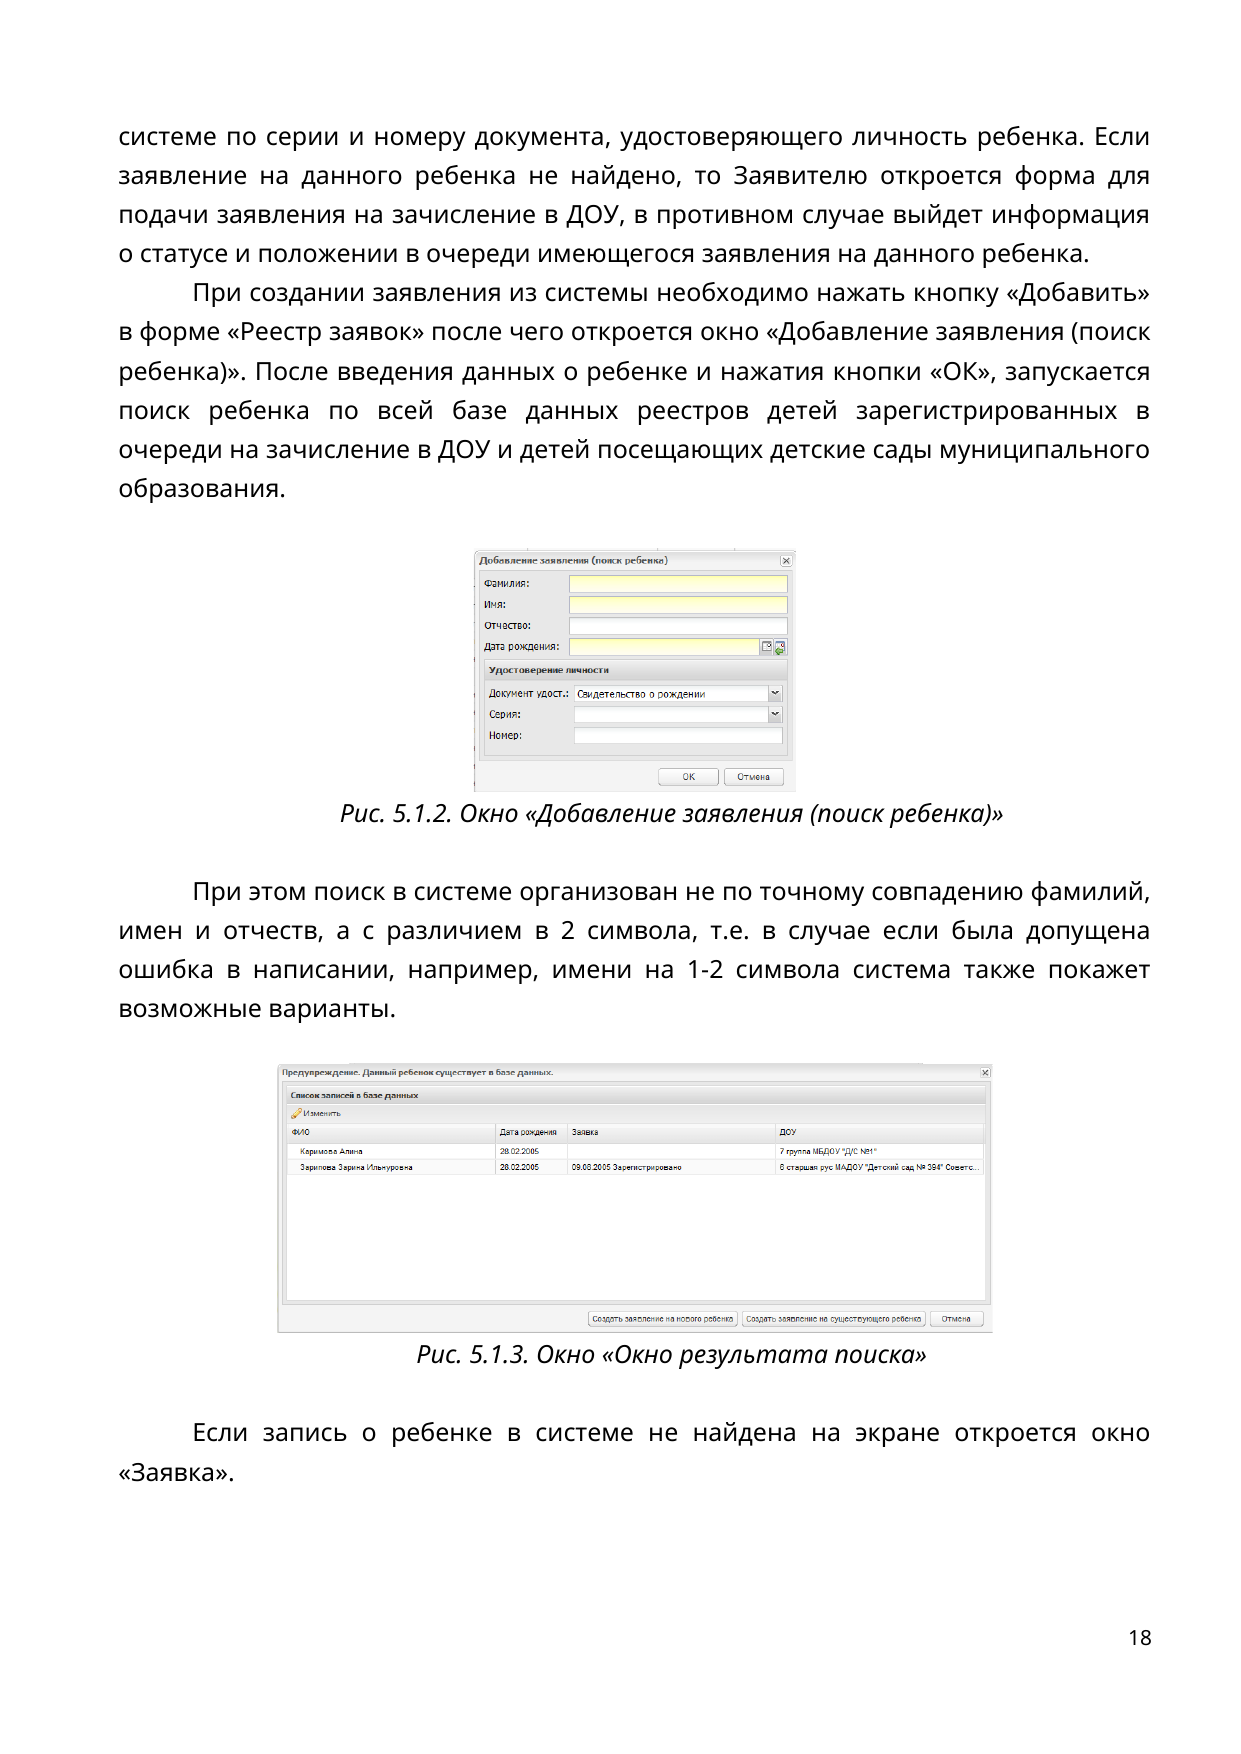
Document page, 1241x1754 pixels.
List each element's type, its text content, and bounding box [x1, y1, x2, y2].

text При создании заявления из системы необходимо нажать кнопку «Добавить» в форме «Реестр заявок» после чего откроется окно «Добавление заявления (поиск ребенка)». После введения данных о ребенке и нажатия кнопки «ОК», запускается поиск ребенка по всей базе данных реестров детей зарегистрированных в очереди на зачисление в ДОУ и детей посещающих детские сады муниципального образования. [118, 275, 1152, 505]
text Если запись о ребенке в системе не найдена на экране откроется окно «Заявка». [118, 1415, 1152, 1488]
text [118, 118, 1152, 270]
picture [473, 548, 796, 792]
picture [277, 1063, 993, 1333]
text Рис. 5.1.2. Окно «Добавление заявления (поиск ребенка)» [118, 795, 1152, 829]
text При этом поиск в системе организован не по точному совпадению фамилий, имен и отчеств, а с различием в 2 символа, т.е. в случае если была допущена ошибка в написании, например, имени на 1-2 символа система также покажет возможные варианты. [118, 874, 1152, 1025]
text Рис. 5.1.3. Окно «Окно результата поиска» [118, 1337, 1152, 1371]
